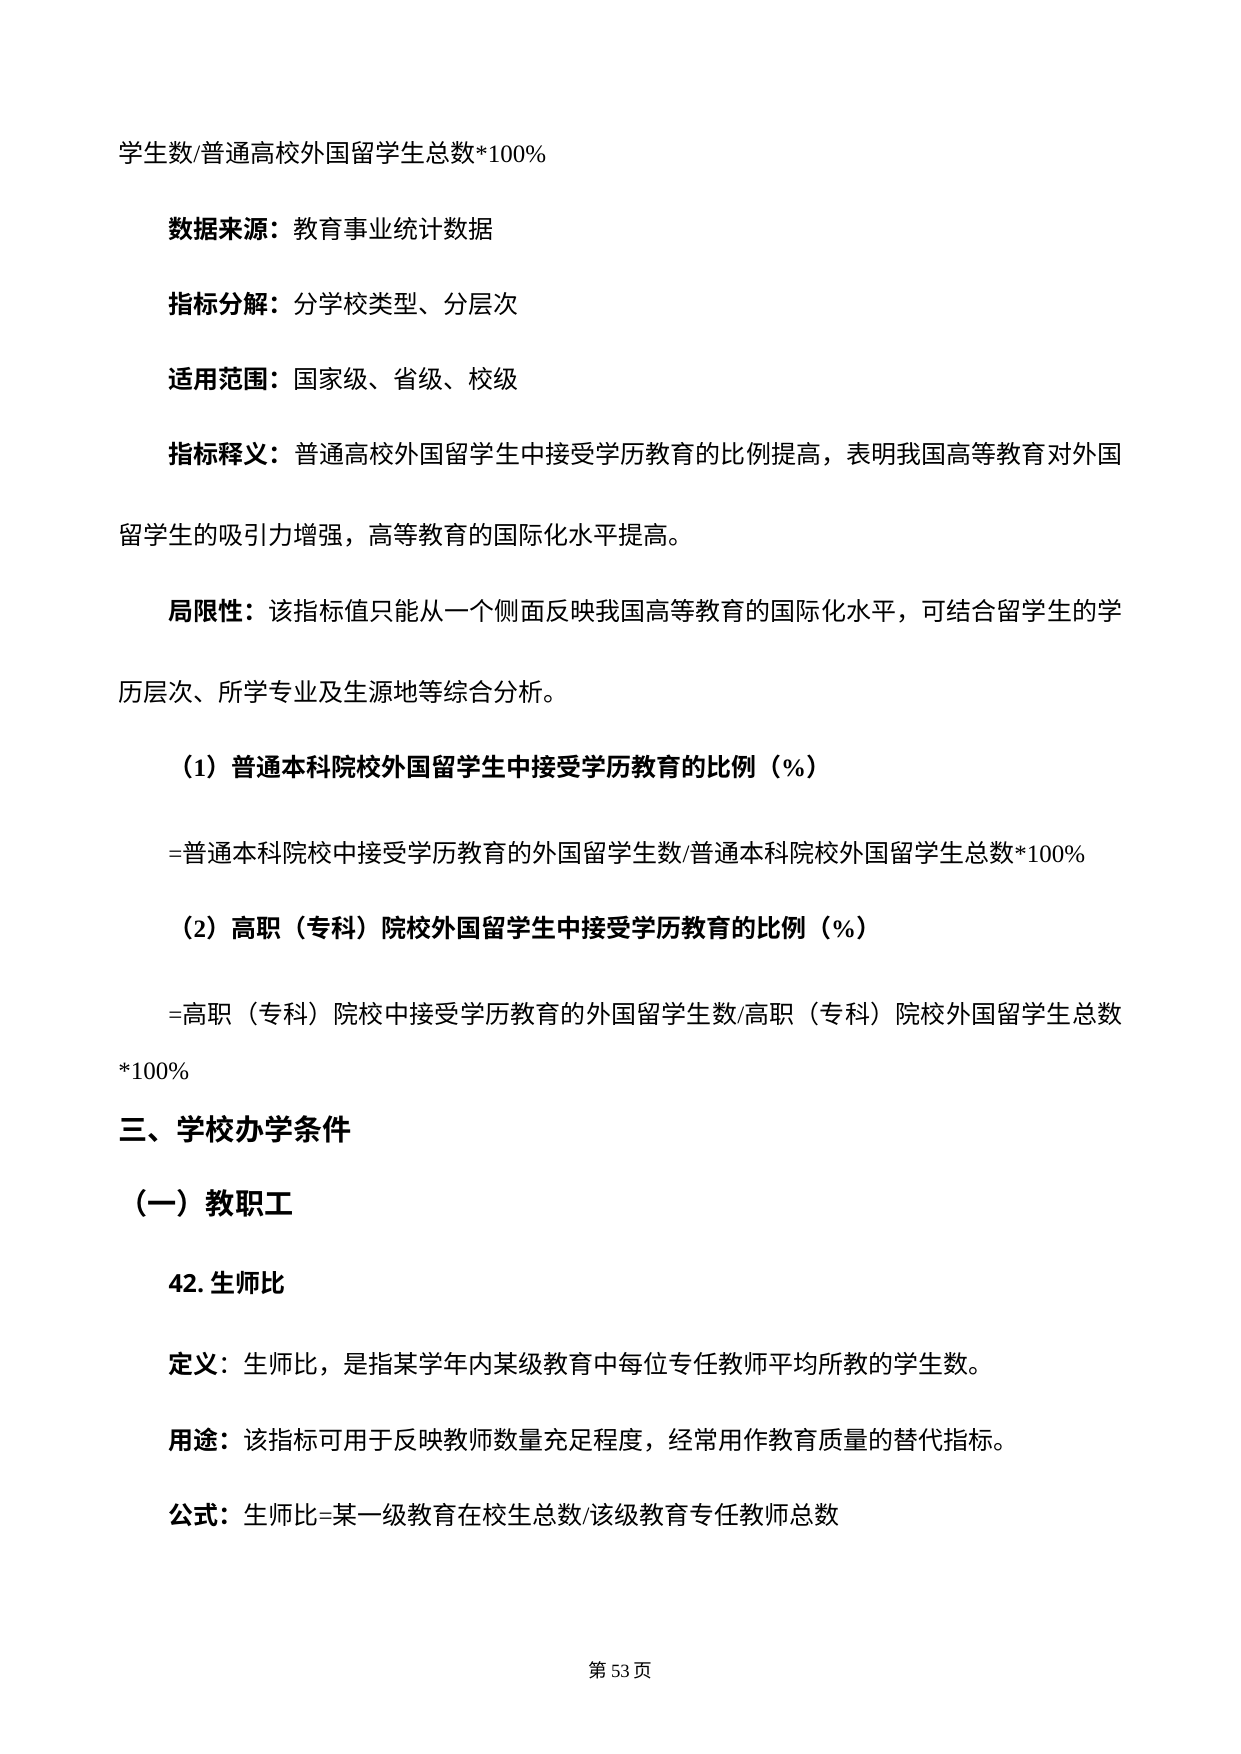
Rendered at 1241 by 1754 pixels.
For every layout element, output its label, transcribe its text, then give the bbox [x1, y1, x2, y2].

text 用途：该指标可用于反映教师数量充足程度，经常用作教育质量的替代指标。 [118, 1404, 1122, 1472]
text 公式：生师比=某一级教育在校生总数/该级教育专任教师总数 [118, 1479, 1122, 1547]
text 指标释义：普通高校外国留学生中接受学历教育的比例提高，表明我国高等教育对外国留学生的吸引力增强，高等教育的国际化水平提高。 [118, 418, 1122, 568]
text =普通本科院校中接受学历教育的外国留学生数/普通本科院校外国留学生总数*100% [118, 818, 1122, 886]
subtitle （2）高职（专科）院校外国留学生中接受学历教育的比例（%） [118, 893, 1122, 961]
subtitle （一）教职工 [118, 1167, 1122, 1235]
text 数据来源：教育事业统计数据 [118, 193, 1122, 261]
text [118, 118, 1122, 186]
text 适用范围：国家级、省级、校级 [118, 343, 1122, 411]
subtitle 42. 生师比 [118, 1248, 1122, 1316]
text =高职（专科）院校中接受学历教育的外国留学生数/高职（专科）院校外国留学生总数*100% [118, 979, 1122, 1087]
text 定义：生师比，是指某学年内某级教育中每位专任教师平均所教的学生数。 [118, 1329, 1122, 1397]
text 局限性：该指标值只能从一个侧面反映我国高等教育的国际化水平，可结合留学生的学历层次、所学专业及生源地等综合分析。 [118, 575, 1122, 724]
subtitle 三、学校办学条件 [118, 1093, 1122, 1161]
subtitle （1）普通本科院校外国留学生中接受学历教育的比例（%） [118, 732, 1122, 799]
text 指标分解：分学校类型、分层次 [118, 268, 1122, 336]
